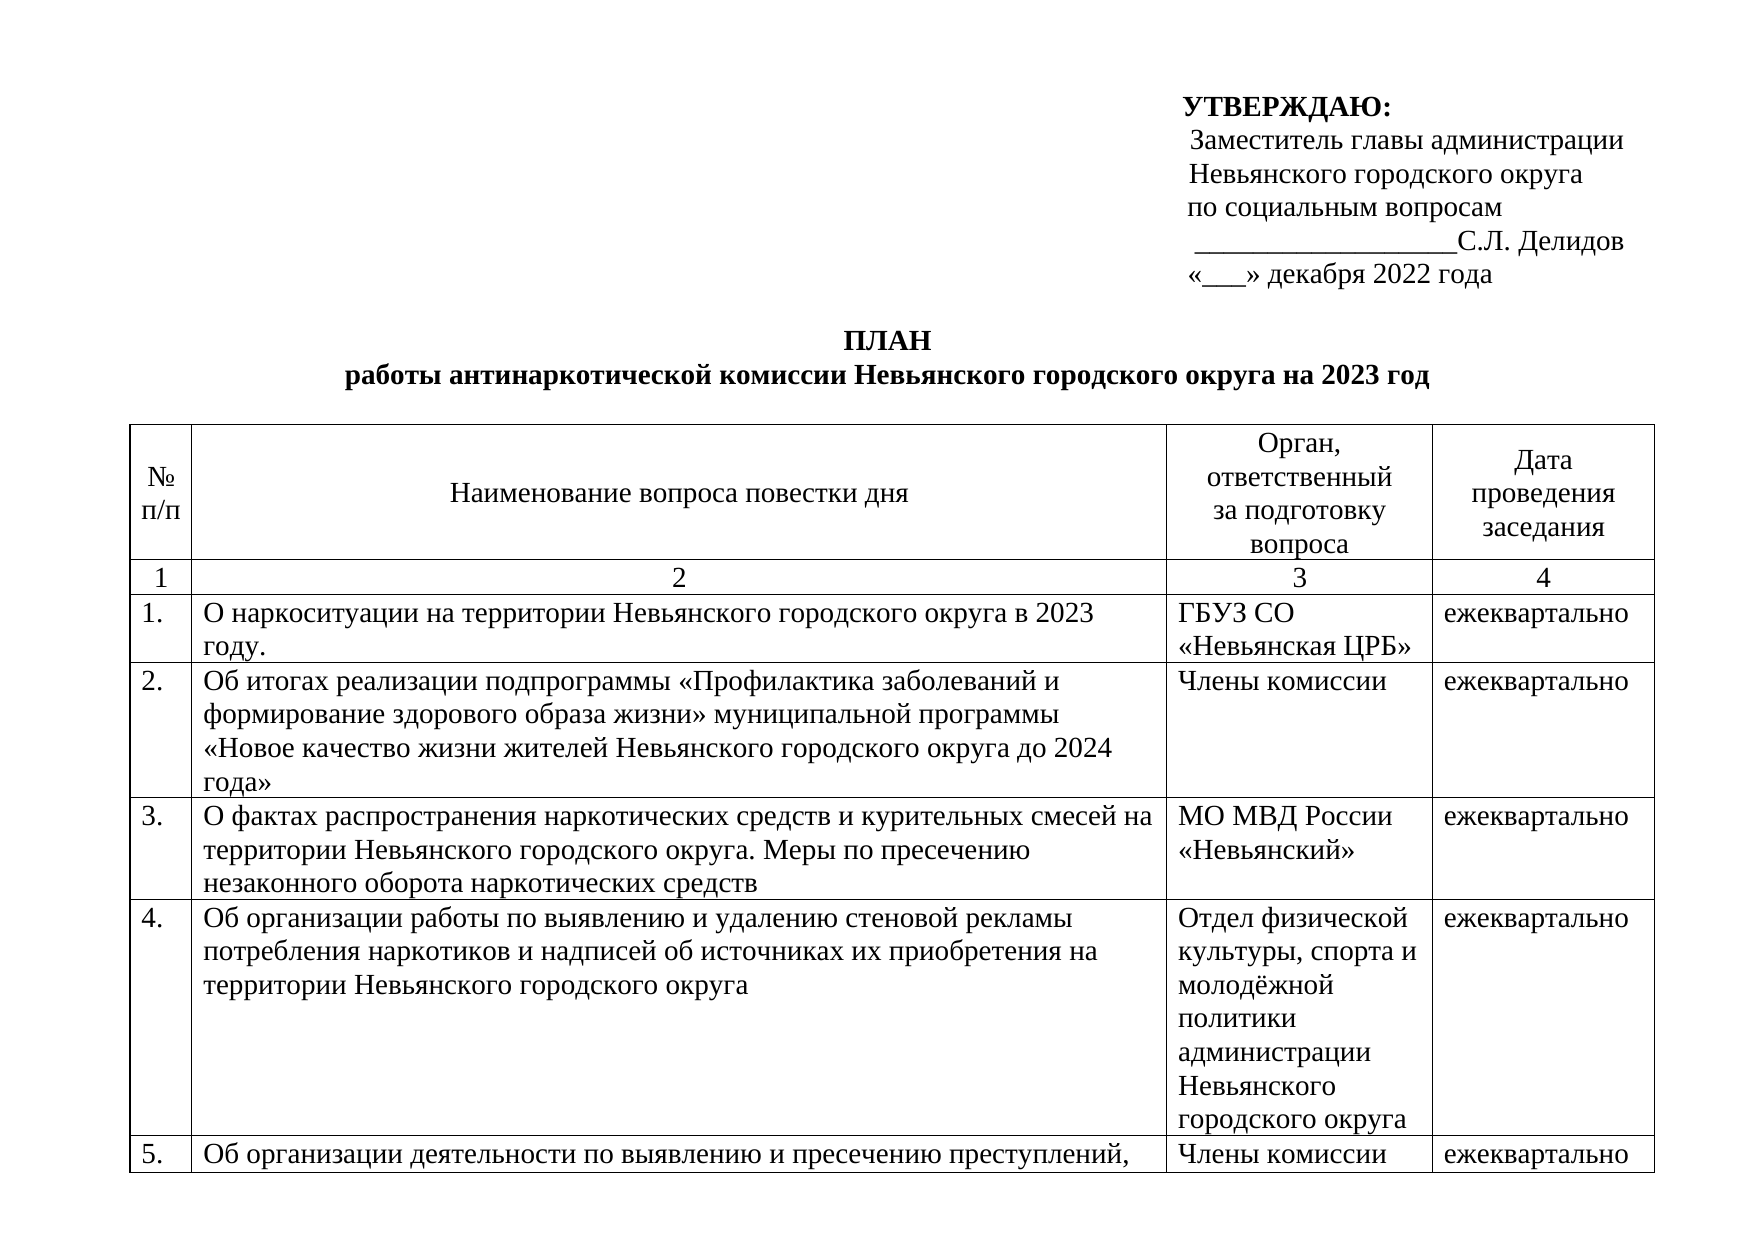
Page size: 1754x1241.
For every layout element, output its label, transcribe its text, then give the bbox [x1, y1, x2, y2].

table_cell 5. [131, 1136, 191, 1172]
table_header Наименование вопроса повестки дня [192, 425, 1166, 559]
table_cell ежеквартально [1433, 1136, 1654, 1172]
table_cell 4 [1433, 560, 1654, 594]
text УТВЕРЖДАЮ: [118, 89, 1624, 122]
text «___» декабря 2022 года [1048, 256, 1624, 290]
table_cell 2. [131, 663, 191, 797]
table_cell Члены комиссии [1167, 663, 1432, 797]
table_cell 1. [131, 595, 191, 662]
table_header № п/п [131, 425, 191, 559]
table_cell 3. [131, 798, 191, 899]
table_cell О фактах распространения наркотических средств и курительных смесей на территории Невьянского городского округа. Меры по пресечению незаконного оборота наркотических средств [192, 798, 1166, 899]
table_cell Отдел физической культуры, спорта и молодёжной политики администрации Невьянского городского округа [1167, 900, 1432, 1135]
table_cell ежеквартально [1433, 900, 1654, 1135]
table_cell МО МВД России «Невьянский» [1167, 798, 1432, 899]
text ПЛАН [44, 323, 1730, 357]
table_cell ежеквартально [1433, 798, 1654, 899]
table_cell Об итогах реализации подпрограммы «Профилактика заболеваний и формирование здорового образа жизни» муниципальной программы «Новое качество жизни жителей Невьянского городского округа до 2024 года» [192, 663, 1166, 797]
table_header Орган, ответственный за подготовку вопроса [1167, 425, 1432, 559]
table_cell ежеквартально [1433, 663, 1654, 797]
table_header Дата проведения заседания [1433, 425, 1654, 559]
text по социальным вопросам [44, 189, 1624, 223]
table_cell 4. [131, 900, 191, 1135]
table_cell ежеквартально [1433, 595, 1654, 662]
table_cell 2 [192, 560, 1166, 594]
text Заместитель главы администрации [44, 122, 1624, 156]
table_cell 1 [131, 560, 191, 594]
text Невьянского городского округа [1167, 156, 1624, 189]
table_cell 3 [1167, 560, 1432, 594]
text работы антинаркотической комиссии Невьянского городского округа на 2023 год [44, 357, 1730, 391]
table_cell Члены комиссии [1167, 1136, 1432, 1172]
table_cell Об организации работы по выявлению и удалению стеновой рекламы потребления наркотиков и надписей об источниках их приобретения на территории Невьянского городского округа [192, 900, 1166, 1135]
table_cell О наркоситуации на территории Невьянского городского округа в 2023 году. [192, 595, 1166, 662]
text __________________С.Л. Делидов [44, 223, 1624, 256]
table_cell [192, 1136, 1166, 1172]
table_cell ГБУЗ СО «Невьянская ЦРБ» [1167, 595, 1432, 662]
